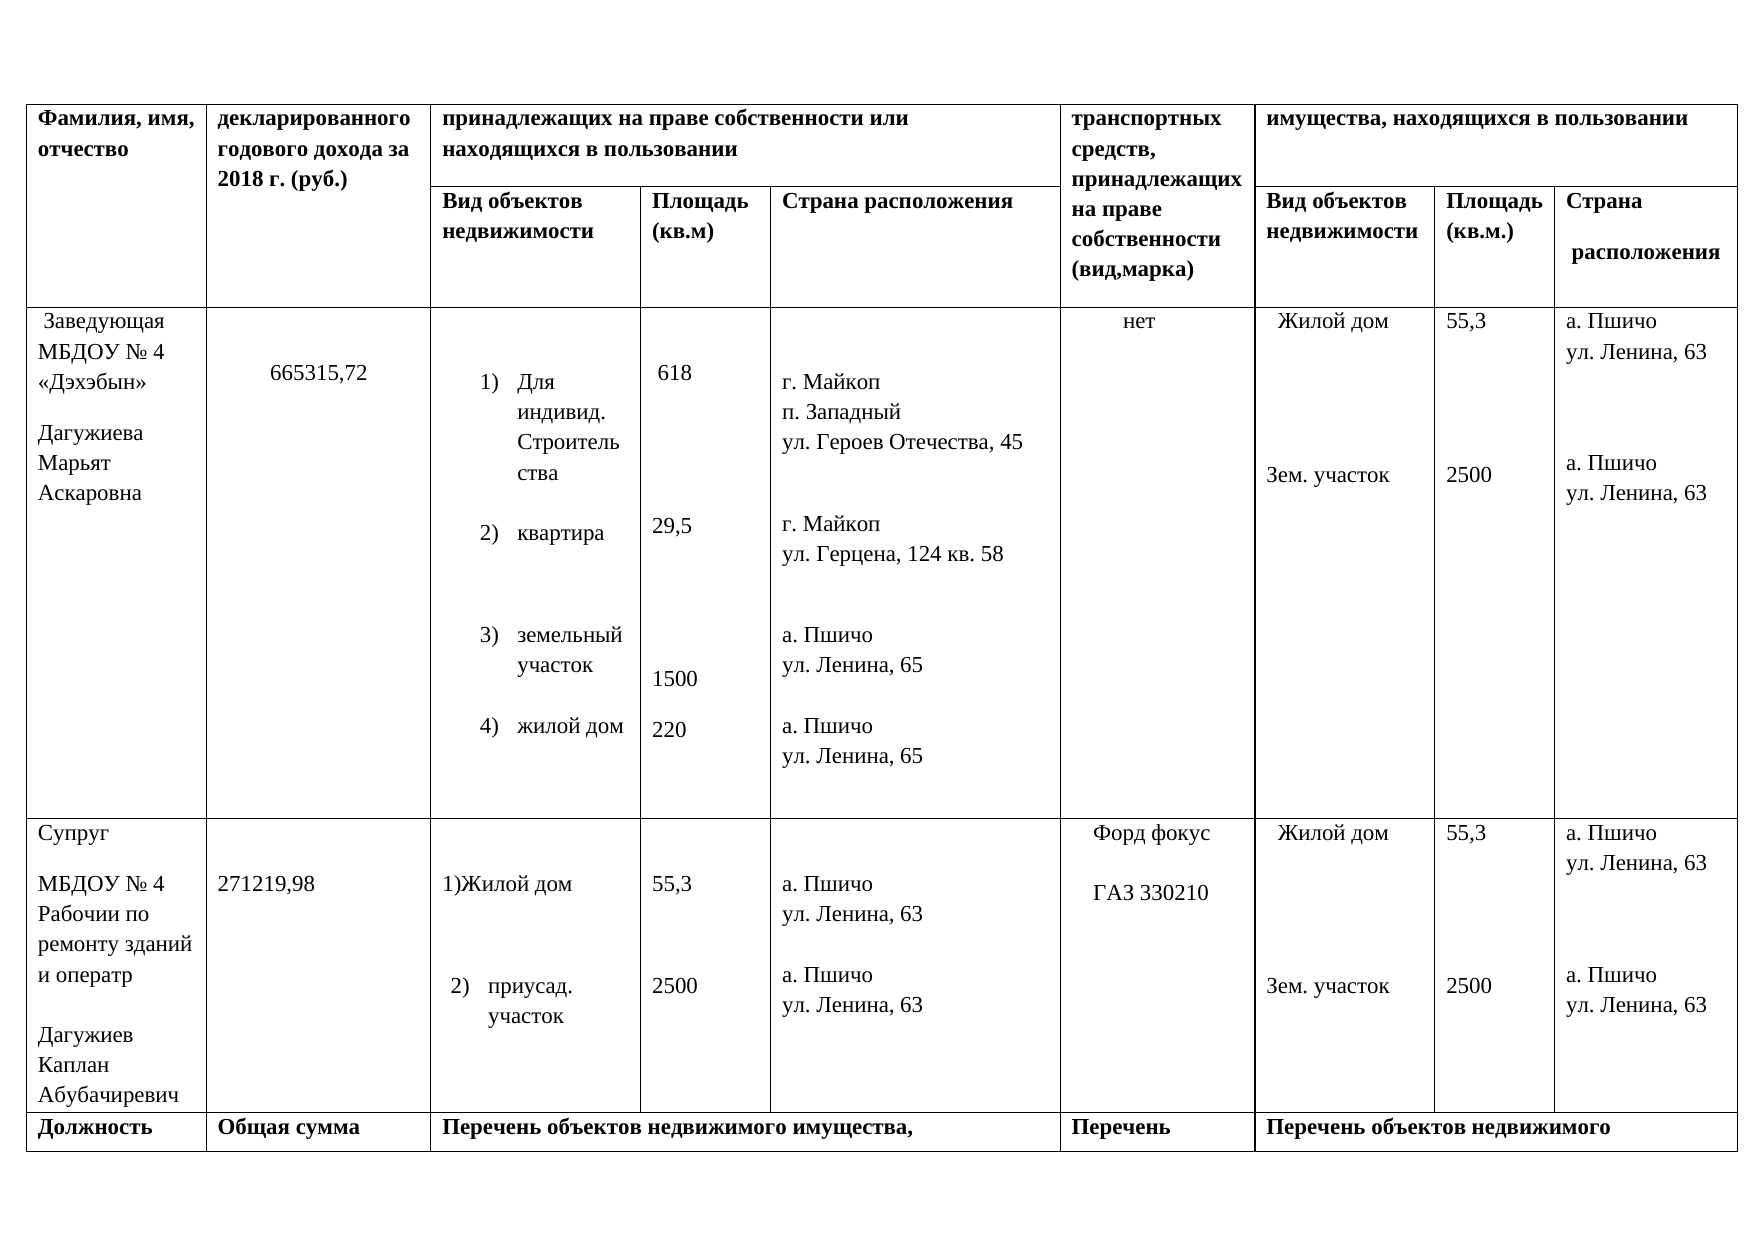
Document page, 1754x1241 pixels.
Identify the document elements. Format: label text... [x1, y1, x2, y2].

table_cell Форд фокус ГАЗ 330210 [1061, 819, 1254, 1112]
table_cell 1)Жилой дом приусад. участок [431, 819, 640, 1112]
table_cell 55,3 2500 [641, 819, 770, 1112]
table_cell 665315,72 [207, 308, 430, 818]
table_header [1061, 105, 1254, 307]
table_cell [431, 1113, 1060, 1151]
table_cell а. Пшичо ул. Ленина, 63 а. Пшичо ул. Ленина, 63 [1555, 819, 1737, 1112]
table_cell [207, 1113, 430, 1151]
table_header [27, 105, 206, 307]
table_cell г. Майкоп п. Западный ул. Героев Отечества, 45 г. Майкоп ул. Герцена, 124 кв. 58 а. Пшичо ул. Ленина, 65 а. Пшичо ул. Ленина, 65 [771, 308, 1060, 818]
table_cell Страна расположения [1555, 187, 1737, 307]
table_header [431, 105, 1060, 186]
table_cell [1256, 1113, 1737, 1151]
table_cell 55,3 2500 [1435, 308, 1554, 818]
table_cell Жилой дом Зем. участок [1256, 819, 1434, 1112]
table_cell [27, 1113, 206, 1151]
table_cell Жилой дом Зем. участок [1256, 308, 1434, 818]
table_cell Вид объектов недвижимости [431, 187, 640, 307]
table_cell Заведующая МБДОУ № 4 «Дэхэбын» Дагужиева Марьят Аскаровна [27, 308, 206, 818]
table_cell Для индивид. Строительства квартира земельный участок жилой дом [431, 308, 640, 818]
table_cell нет [1061, 308, 1254, 818]
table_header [207, 105, 430, 307]
table_cell 55,3 2500 [1435, 819, 1554, 1112]
table_cell а. Пшичо ул. Ленина, 63 а. Пшичо ул. Ленина, 63 [1555, 308, 1737, 818]
table_cell 618 29,5 1500 220 [641, 308, 770, 818]
table_cell Площадь (кв.м.) [1435, 187, 1554, 307]
table_cell Супруг МБДОУ № 4 Рабочии по ремонту зданий и оператр Дагужиев Каплан Абубачиревич [27, 819, 206, 1112]
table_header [1256, 105, 1737, 186]
table_cell Вид объектов недвижимости [1256, 187, 1434, 307]
table_cell 271219,98 [207, 819, 430, 1112]
table_cell Площадь (кв.м) [641, 187, 770, 307]
table_cell Страна расположения [771, 187, 1060, 307]
table_cell а. Пшичо ул. Ленина, 63 а. Пшичо ул. Ленина, 63 [771, 819, 1060, 1112]
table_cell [1061, 1113, 1254, 1151]
